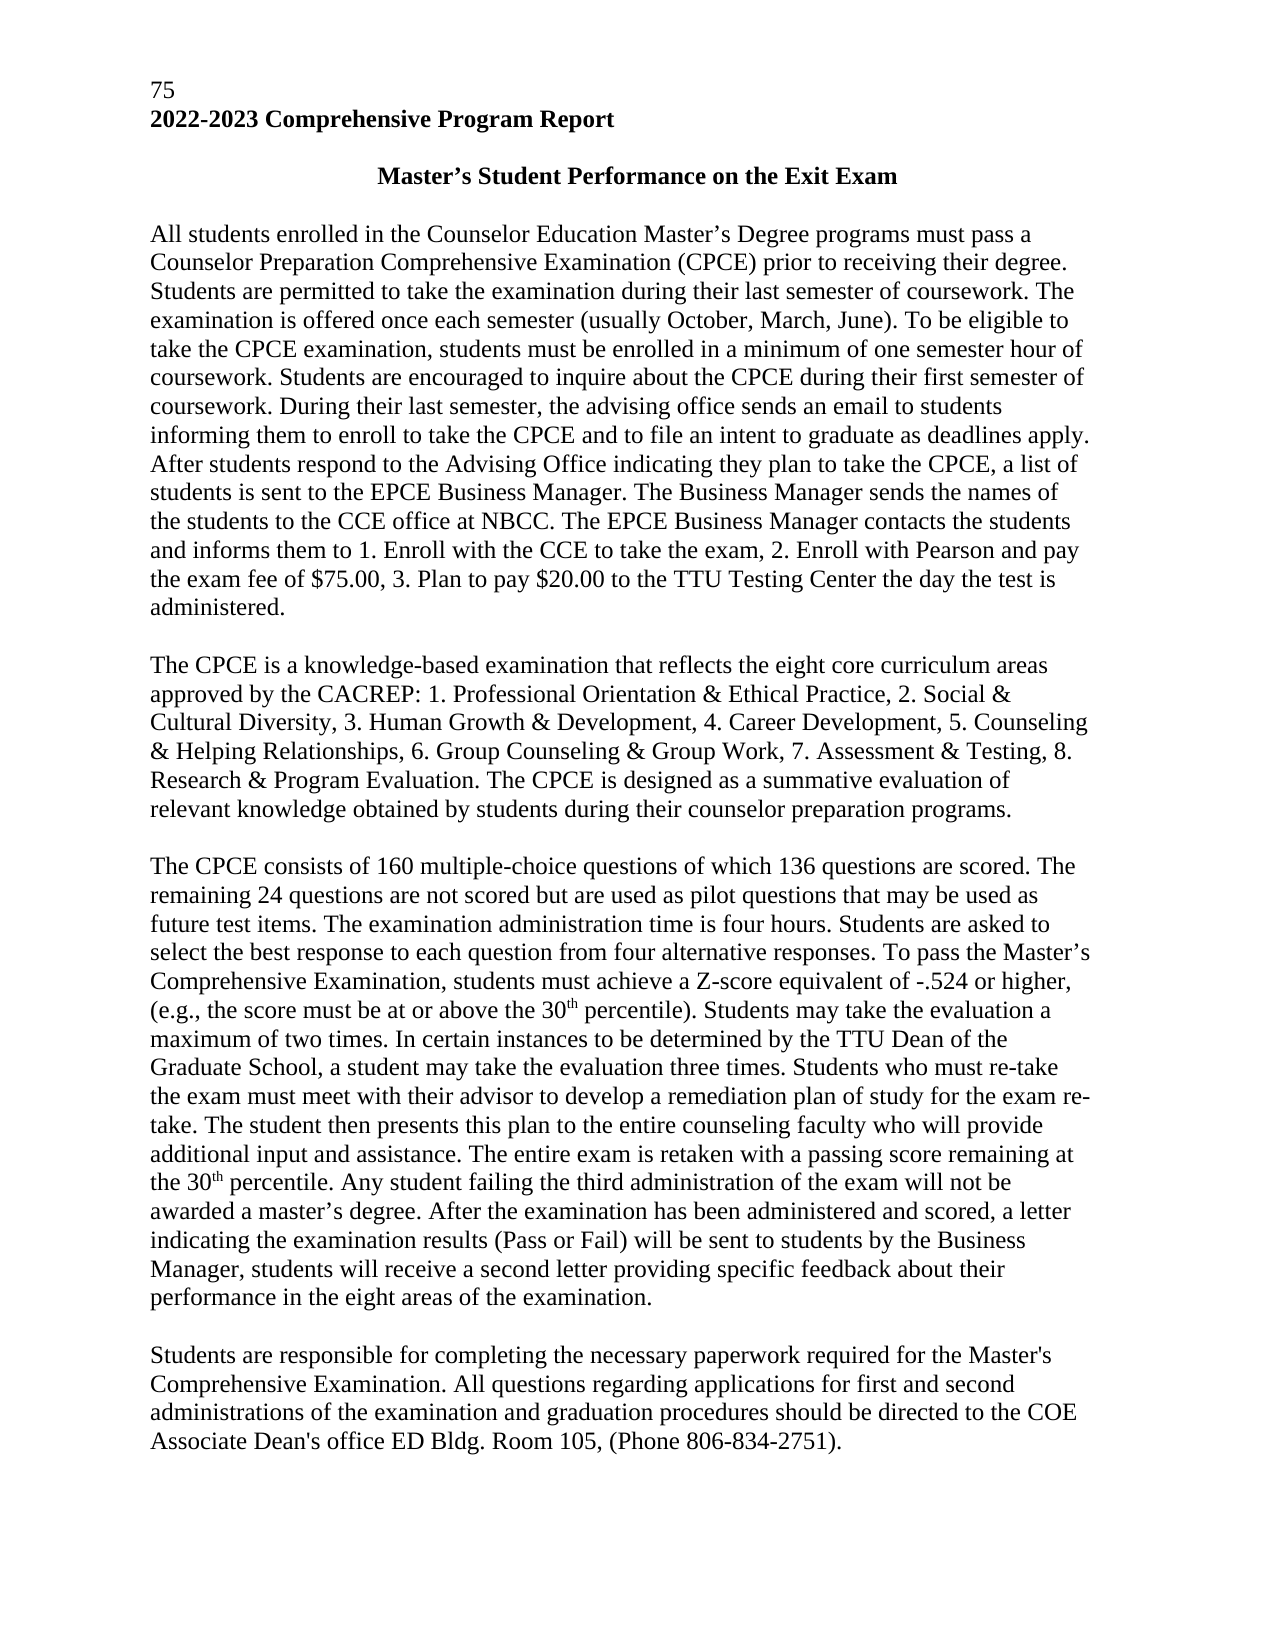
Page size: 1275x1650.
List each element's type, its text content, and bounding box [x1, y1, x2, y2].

text Master’s Student Performance on the Exit Exam [150, 161, 1125, 190]
text All students enrolled in the Counselor Education Master’s Degree programs must pass a Counselor Preparation Comprehensive Examination (CPCE) prior to receiving their degree. Students are permitted to take the examination during their last semester of coursework. The examination is offered once each semester (usually October, March, June). To be eligible to take the CPCE examination, students must be enrolled in a minimum of one semester hour of coursework. Students are encouraged to inquire about the CPCE during their first semester of coursework. During their last semester, the advising office sends an email to students informing them to enroll to take the CPCE and to file an intent to graduate as deadlines apply. After students respond to the Advising Office indicating they plan to take the CPCE, a list of students is sent to the EPCE Business Manager. The Business Manager sends the names of the students to the CCE office at NBCC. The EPCE Business Manager contacts the students and informs them to 1. Enroll with the CCE to take the exam, 2. Enroll with Pearson and pay the exam fee of $75.00, 3. Plan to pay $20.00 to the TTU Testing Center the day the test is administered. [150, 219, 1095, 621]
text The CPCE consists of 160 multiple-choice questions of which 136 questions are scored. The remaining 24 questions are not scored but are used as pilot questions that may be used as future test items. The examination administration time is four hours. Students are asked to select the best response to each question from four alternative responses. To pass the Master’s Comprehensive Examination, students must achieve a Z-score equivalent of -.524 or higher, (e.g., the score must be at or above the 30th percentile). Students may take the evaluation a maximum of two times. In certain instances to be determined by the TTU Dean of the Graduate School, a student may take the evaluation three times. Students who must re-take the exam must meet with their advisor to develop a remediation plan of study for the exam re-take. The student then presents this plan to the entire counseling faculty who will provide additional input and assistance. The entire exam is retaken with a passing score remaining at the 30th percentile. Any student failing the third administration of the exam will not be awarded a master’s degree. After the examination has been administered and scored, a letter indicating the examination results (Pass or Fail) will be sent to students by the Business Manager, students will receive a second letter providing specific feedback about their performance in the eight areas of the examination. [150, 851, 1095, 1311]
text Students are responsible for completing the necessary paperwork required for the Master's Comprehensive Examination. All questions regarding applications for first and second administrations of the examination and graduation procedures should be directed to the COE Associate Dean's office ED Bldg. Room 105, (Phone 806-834-2751). [150, 1340, 1095, 1455]
text The CPCE is a knowledge-based examination that reflects the eight core curriculum areas approved by the CACREP: 1. Professional Orientation & Ethical Practice, 2. Social & Cultural Diversity, 3. Human Growth & Development, 4. Career Development, 5. Counseling & Helping Relationships, 6. Group Counseling & Group Work, 7. Assessment & Testing, 8. Research & Program Evaluation. The CPCE is designed as a summative evaluation of relevant knowledge obtained by students during their counselor preparation programs. [150, 650, 1095, 822]
